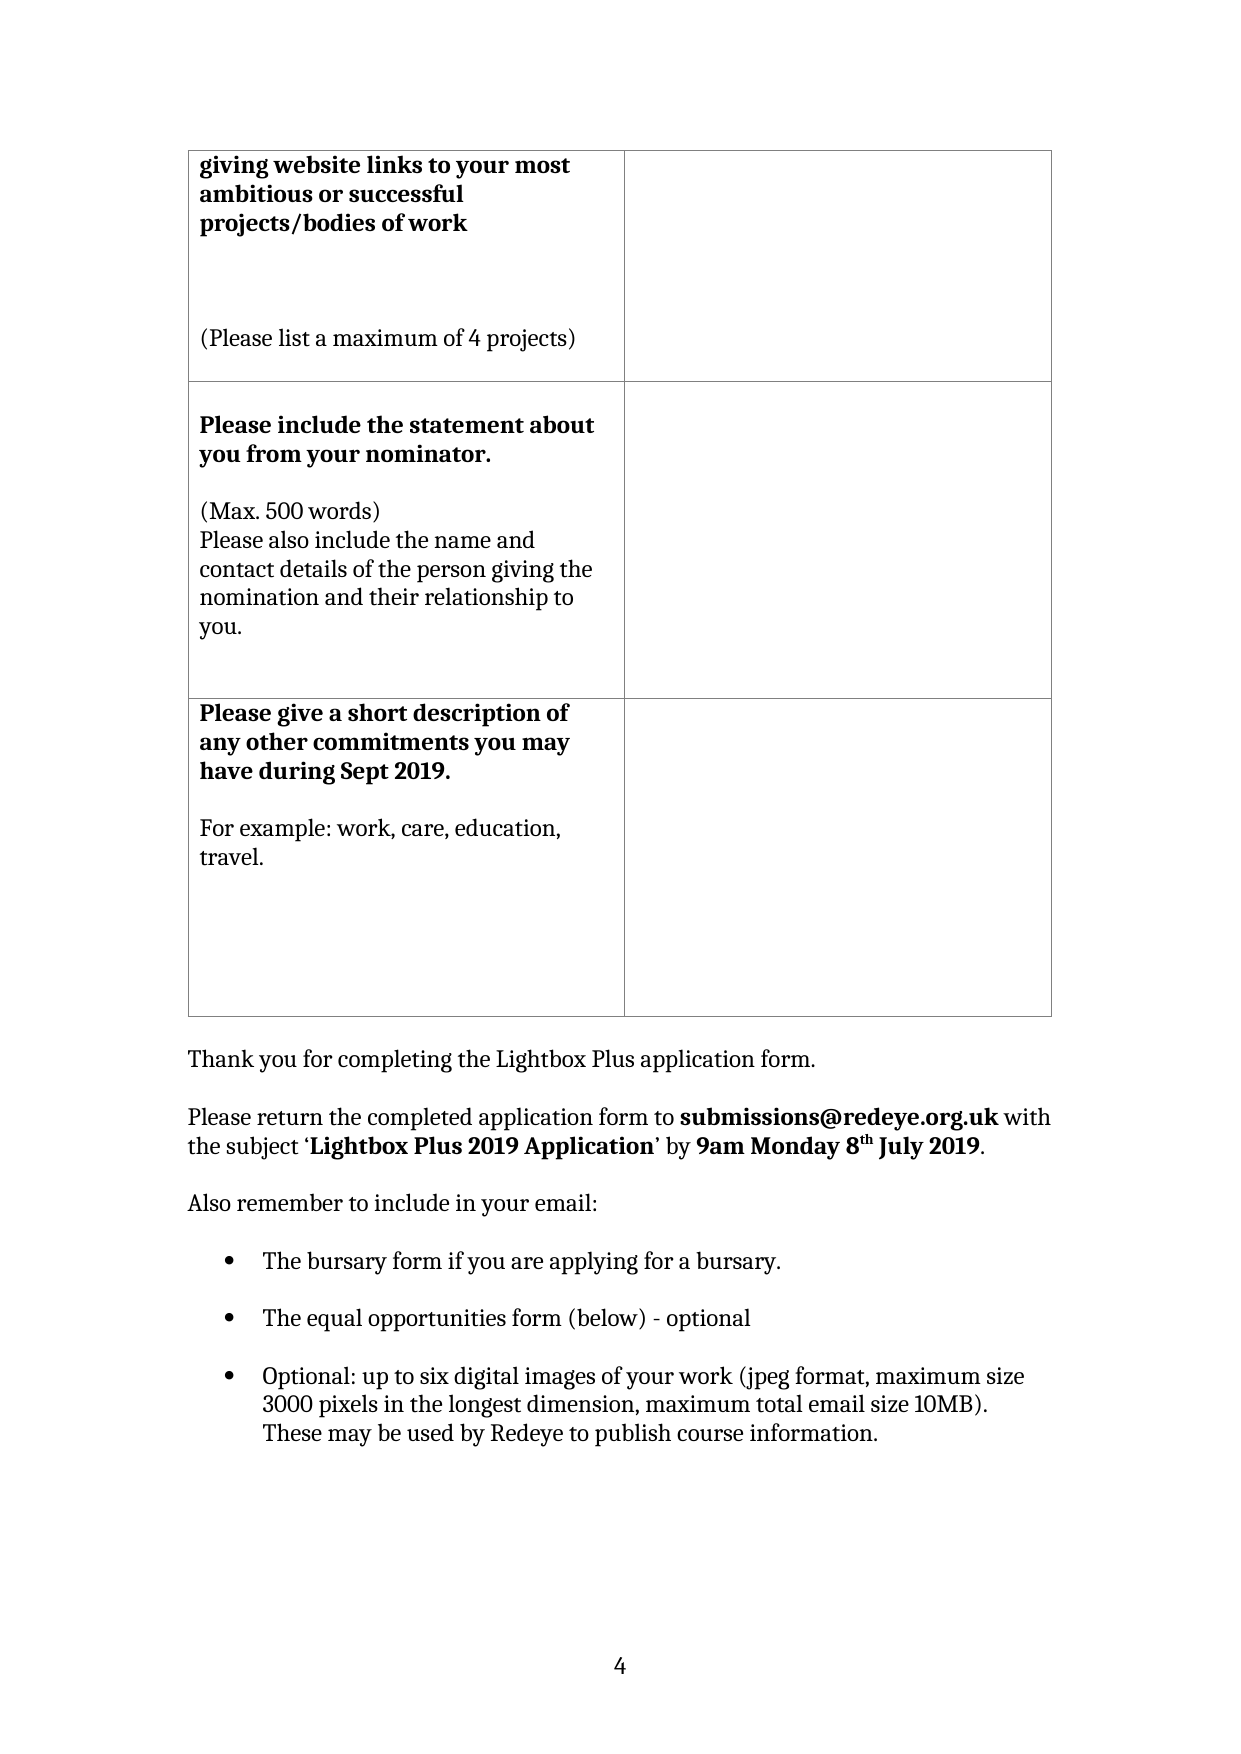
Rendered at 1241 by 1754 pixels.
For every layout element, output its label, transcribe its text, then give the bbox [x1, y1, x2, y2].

text Also remember to include in your email: [187, 1189, 1053, 1218]
table_cell Please include the statement about you from your nominator. (Max. 500 words) Please also include the name and contact details of the person giving the nomination and their relationship to you. [189, 382, 624, 698]
list Optional: up to six digital images of your work (jpeg format, maximum size 3000 pixels in the longest dimension, maximum total email size 10MB). These may be used by Redeye to publish course information. [225, 1362, 1053, 1448]
text Thank you for completing the Lightbox Plus application form. [187, 1045, 1053, 1074]
table_cell Please give a short description of any other commitments you may have during Sept 2019. For example: work, care, education, travel. [189, 699, 624, 1016]
list The equal opportunities form (below) - optional [225, 1304, 1053, 1333]
table_cell [625, 382, 1051, 698]
table_cell [625, 699, 1051, 1016]
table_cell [189, 151, 624, 381]
table_cell [625, 151, 1051, 381]
text Please return the completed application form to submissions@redeye.org.uk with the subject ‘Lightbox Plus 2019 Application’ by 9am Monday 8th July 2019. [187, 1103, 1053, 1160]
list The bursary form if you are applying for a bursary. [225, 1247, 1053, 1275]
